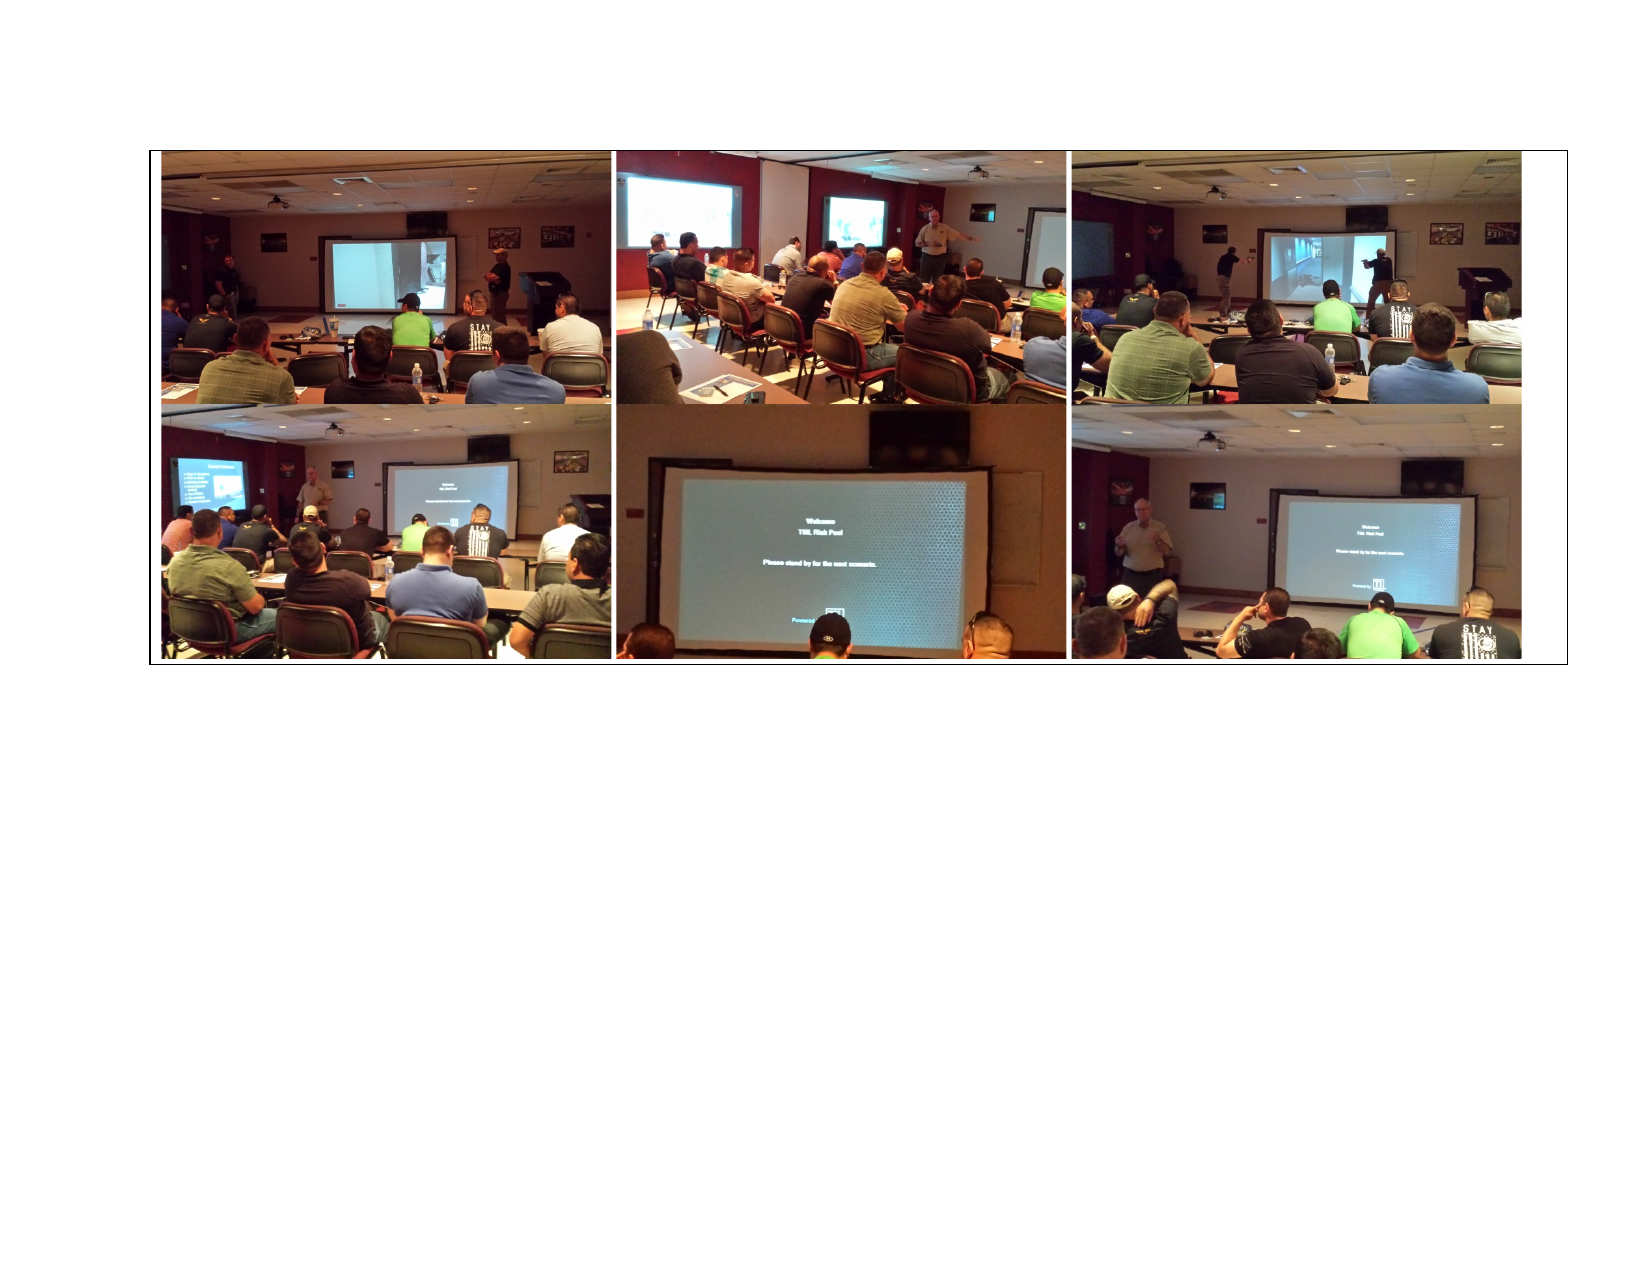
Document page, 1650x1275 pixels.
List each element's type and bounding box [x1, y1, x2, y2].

picture [1071, 151, 1522, 659]
table_cell [151, 151, 1567, 664]
picture [161, 151, 612, 659]
picture [616, 151, 1067, 659]
